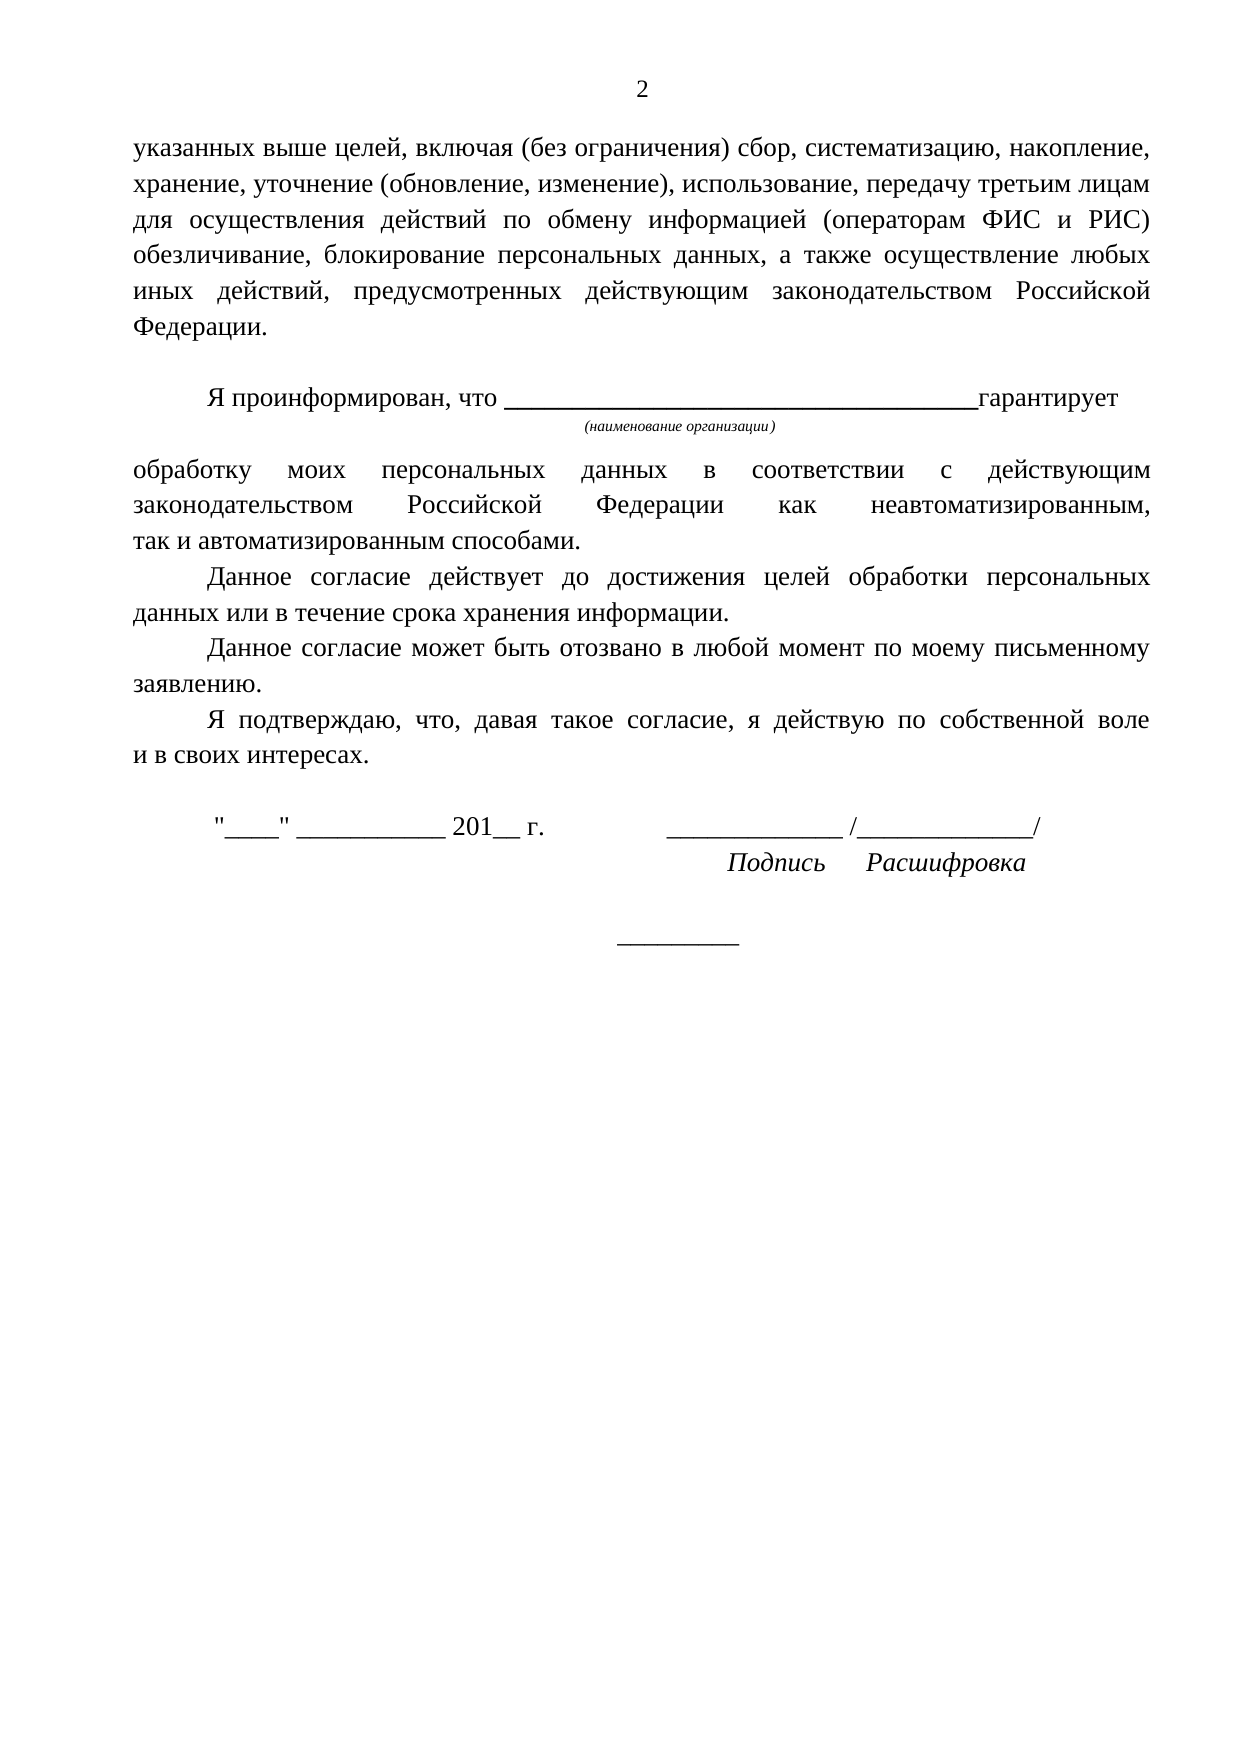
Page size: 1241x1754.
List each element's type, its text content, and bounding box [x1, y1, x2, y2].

text Данное согласие действует до достижения целей обработки персональных данных или в течение срока хранения информации. [133, 560, 1152, 627]
text (наименование организации) [133, 417, 1152, 448]
text Данное согласие может быть отозвано в любой момент по моему письменному заявлению. [133, 631, 1152, 698]
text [133, 131, 1152, 341]
text Подпись Расшифровка [133, 846, 1152, 877]
text _________ [133, 917, 1152, 948]
text Я проинформирован, что ___________________________________гарантирует [133, 381, 1152, 412]
text Я подтверждаю, что, давая такое согласие, я действую по собственной воле и в своих интересах. [133, 703, 1152, 770]
text обработку моих персональных данных в соответствии с действующим законодательством Российской Федерации как неавтоматизированным, так и автоматизированным способами. [133, 453, 1152, 555]
text "____" ___________ 201__ г. _____________ /_____________/ [133, 810, 1152, 841]
